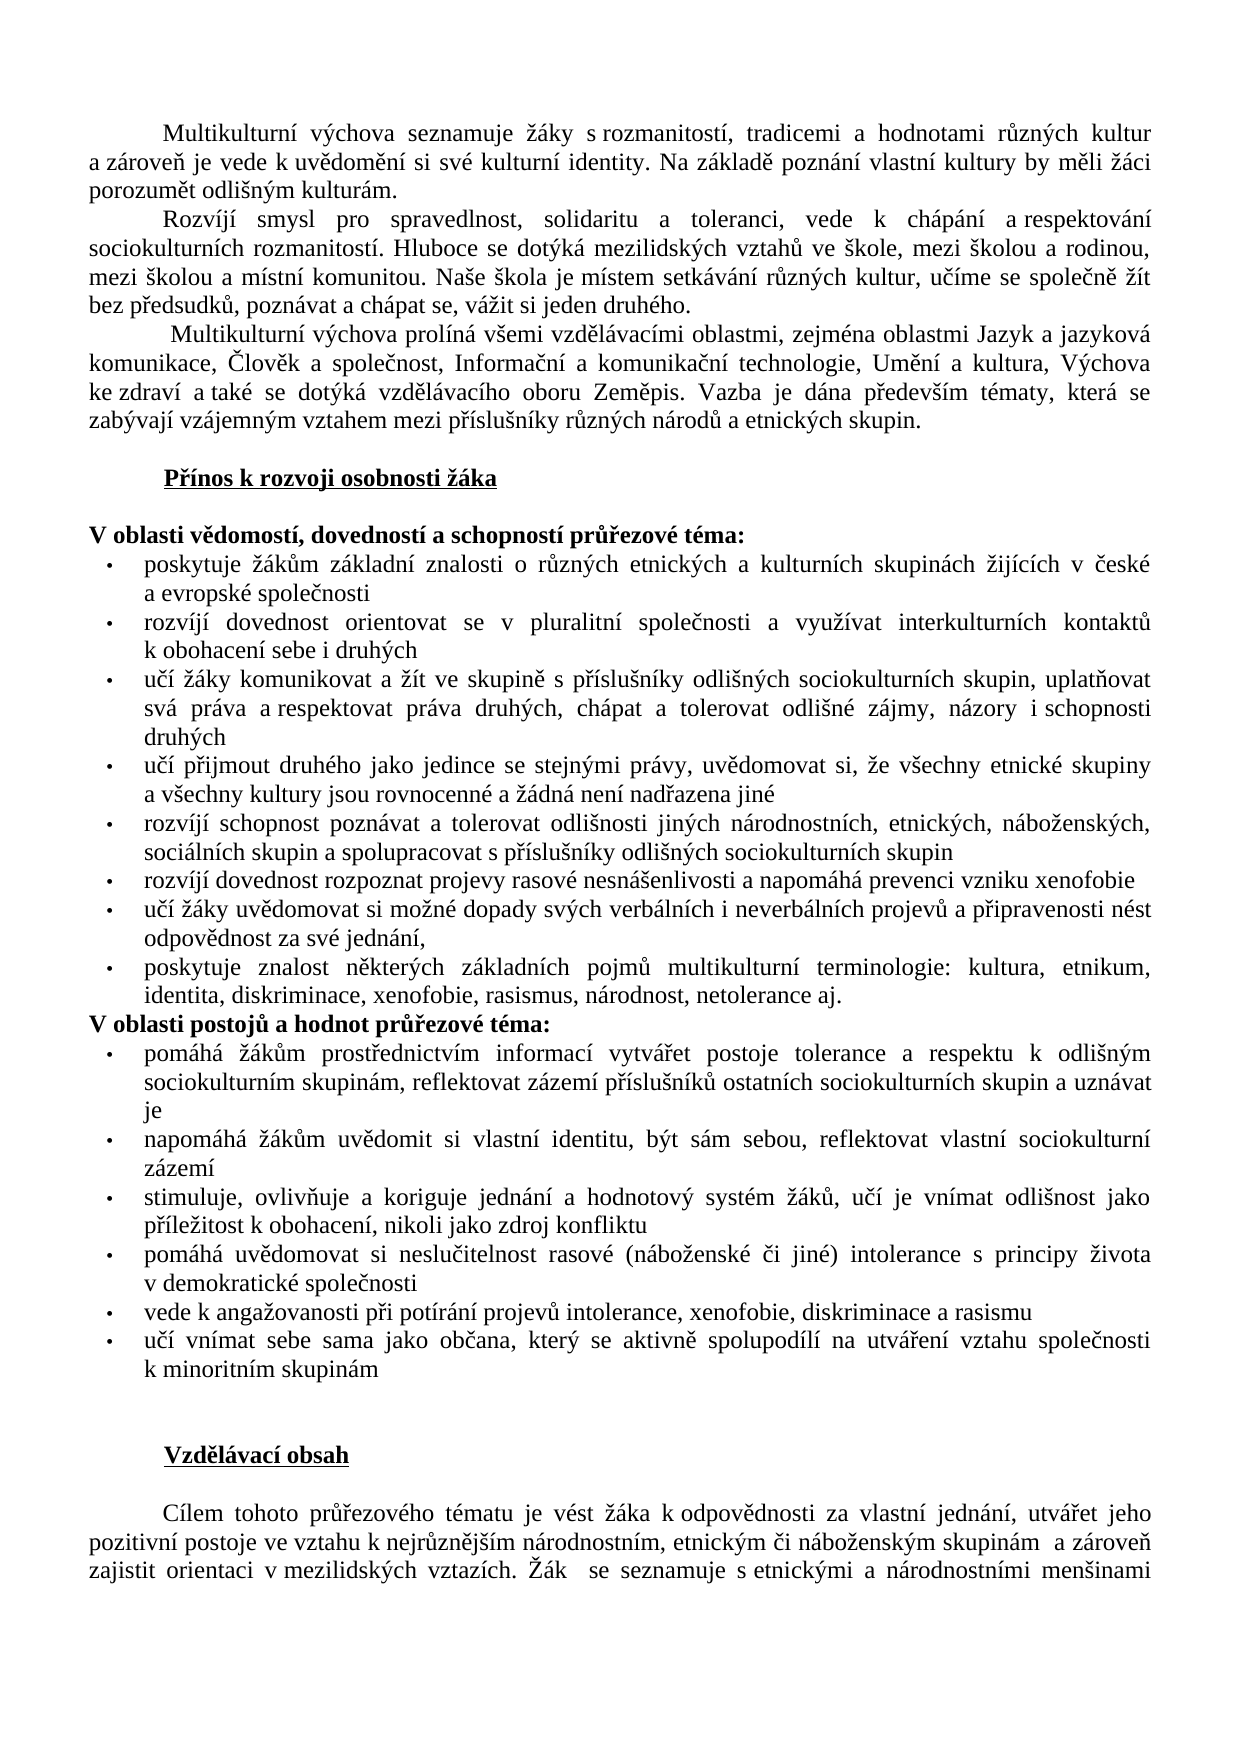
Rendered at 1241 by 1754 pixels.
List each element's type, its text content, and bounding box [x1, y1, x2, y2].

list pomáhá žákům prostřednictvím informací vytvářet postoje tolerance a respektu k odlišným sociokulturním skupinám, reflektovat zázemí příslušníků ostatních sociokulturních skupin a uznávat je [106, 1038, 1152, 1124]
list rozvíjí schopnost poznávat a tolerovat odlišnosti jiných národnostních, etnických, náboženských, sociálních skupin a spolupracovat s příslušníky odlišných sociokulturních skupin [106, 808, 1152, 866]
list učí vnímat sebe sama jako občana, který se aktivně spolupodílí na utváření vztahu společnosti k minoritním skupinám [106, 1326, 1152, 1383]
text Rozvíjí smysl pro spravedlnost, solidaritu a toleranci, vede k chápání a respektování sociokulturních rozmanitostí. Hluboce se dotýká mezilidských vztahů ve škole, mezi školou a rodinou, mezi školou a místní komunitou. Naše škola je místem setkávání různých kultur, učíme se společně žít bez předsudků, poznávat a chápat se, vážit si jeden druhého. [89, 204, 1152, 319]
list vede k angažovanosti při potírání projevů intolerance, xenofobie, diskriminace a rasismu [106, 1297, 1152, 1326]
list poskytuje žákům základní znalosti o různých etnických a kulturních skupinách žijících v české a evropské společnosti [106, 549, 1152, 607]
list učí žáky komunikovat a žít ve skupině s příslušníky odlišných sociokulturních skupin, uplatňovat svá práva a respektovat práva druhých, chápat a tolerovat odlišné zájmy, názory i schopnosti druhých [106, 664, 1152, 751]
text Multikulturní výchova prolíná všemi vzdělávacími oblastmi, zejména oblastmi Jazyk a jazyková komunikace, Člověk a společnost, Informační a komunikační technologie, Umění a kultura, Výchova ke zdraví a také se dotýká vzdělávacího oboru Zeměpis. Vazba je dána především tématy, která se zabývají vzájemným vztahem mezi příslušníky různých národů a etnických skupin. [89, 319, 1152, 434]
text Multikulturní výchova seznamuje žáky s rozmanitostí, tradicemi a hodnotami různých kultur a zároveň je vede k uvědomění si své kulturní identity. Na základě poznání vlastní kultury by měli žáci porozumět odlišným kulturám. [89, 118, 1152, 204]
list rozvíjí dovednost orientovat se v pluralitní společnosti a využívat interkulturních kontaktů k obohacení sebe i druhých [106, 607, 1152, 664]
list stimuluje, ovlivňuje a koriguje jednání a hodnotový systém žáků, učí je vnímat odlišnost jako příležitost k obohacení, nikoli jako zdroj konfliktu [106, 1182, 1152, 1239]
text V oblasti vědomostí, dovedností a schopností průřezové téma: [89, 521, 1152, 549]
text V oblasti postojů a hodnot průřezové téma: [89, 1009, 1152, 1038]
list učí přijmout druhého jako jedince se stejnými právy, uvědomovat si, že všechny etnické skupiny a všechny kultury jsou rovnocenné a žádná není nadřazena jiné [106, 751, 1152, 808]
list napomáhá žákům uvědomit si vlastní identitu, být sám sebou, reflektovat vlastní sociokulturní zázemí [106, 1124, 1152, 1182]
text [89, 1498, 1152, 1584]
list učí žáky uvědomovat si možné dopady svých verbálních i neverbálních projevů a připravenosti nést odpovědnost za své jednání, [106, 894, 1152, 952]
list rozvíjí dovednost rozpoznat projevy rasové nesnášenlivosti a napomáhá prevenci vzniku xenofobie [106, 866, 1152, 894]
list poskytuje znalost některých základních pojmů multikulturní terminologie: kultura, etnikum, identita, diskriminace, xenofobie, rasismus, národnost, netolerance aj. [106, 952, 1152, 1009]
list pomáhá uvědomovat si neslučitelnost rasové (náboženské či jiné) intolerance s principy života v demokratické společnosti [106, 1239, 1152, 1297]
subtitle Vzdělávací obsah [164, 1441, 1152, 1469]
subtitle Přínos k rozvoji osobnosti žáka [164, 463, 1152, 492]
